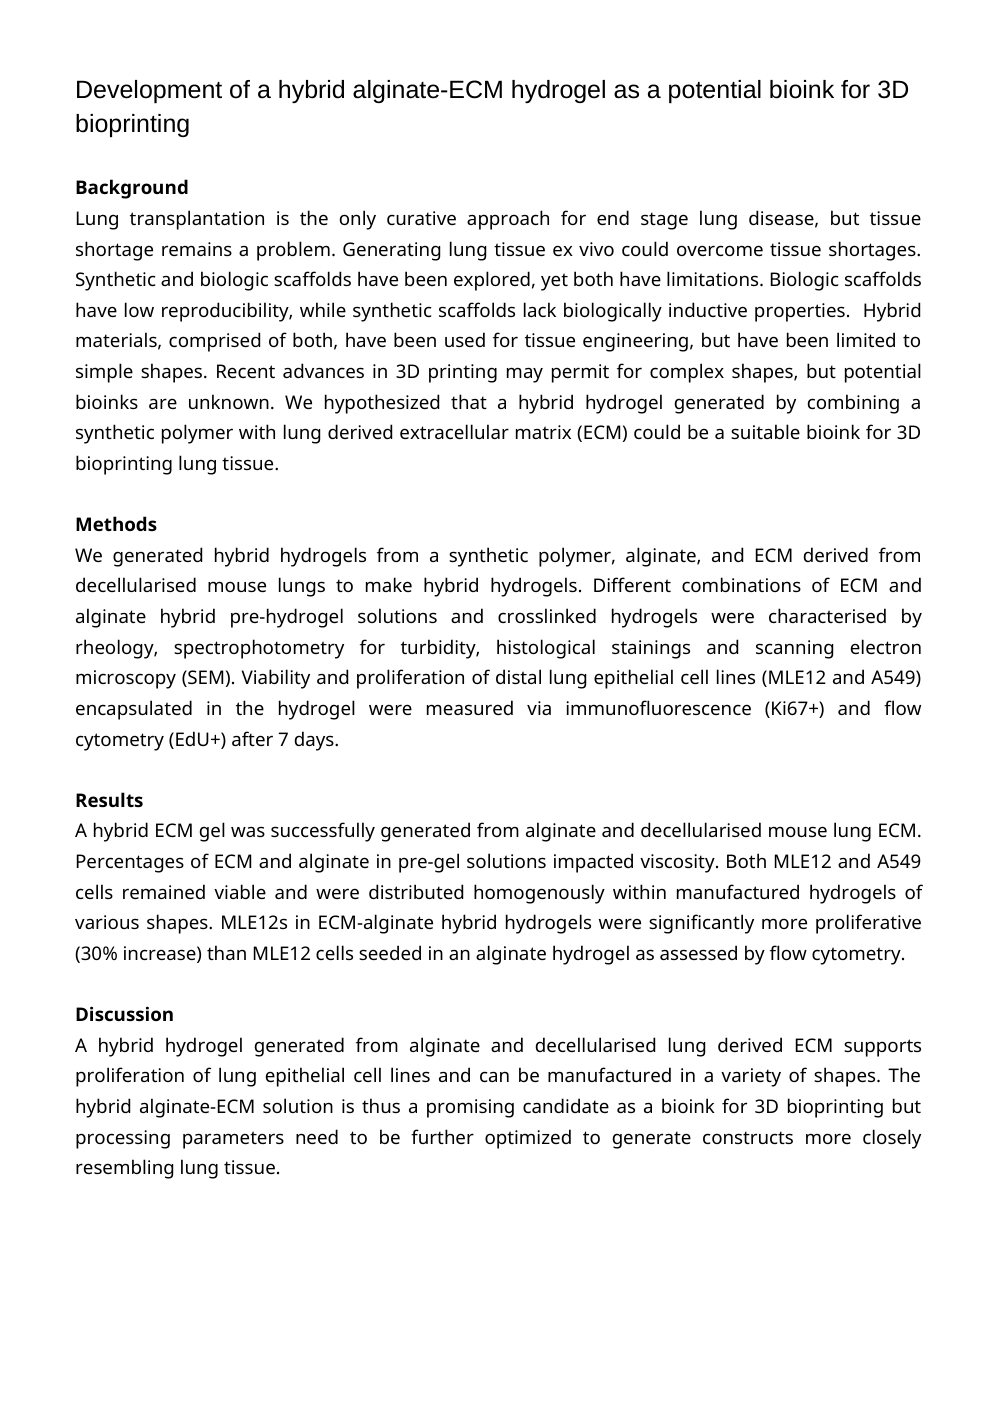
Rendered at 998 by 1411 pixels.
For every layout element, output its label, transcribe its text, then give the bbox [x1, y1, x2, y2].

text Lung transplantation is the only curative approach for end stage lung disease, but tissue shortage remains a problem. Generating lung tissue ex vivo could overcome tissue shortages. Synthetic and biologic scaffolds have been explored, yet both have limitations. Biologic scaffolds have low reproducibility, while synthetic scaffolds lack biologically inductive properties. Hybrid materials, comprised of both, have been used for tissue engineering, but have been limited to simple shapes. Recent advances in 3D printing may permit for complex shapes, but potential bioinks are unknown. We hypothesized that a hybrid hydrogel generated by combining a synthetic polymer with lung derived extracellular matrix (ECM) could be a suitable bioink for 3D bioprinting lung tissue. [75, 205, 923, 476]
text A hybrid ECM gel was successfully generated from alginate and decellularised mouse lung ECM. Percentages of ECM and alginate in pre-gel solutions impacted viscosity. Both MLE12 and A549 cells remained viable and were distributed homogenously within manufactured hydrogels of various shapes. MLE12s in ECM-alginate hybrid hydrogels were significantly more proliferative (30% increase) than MLE12 cells seeded in an alginate hydrogel as assessed by flow cytometry. [75, 818, 923, 966]
text A hybrid hydrogel generated from alginate and decellularised lung derived ECM supports proliferation of lung epithelial cell lines and can be manufactured in a variety of shapes. The hybrid alginate-ECM solution is thus a promising candidate as a bioink for 3D bioprinting but processing parameters need to be further optimized to generate constructs more closely resembling lung tissue. [75, 1032, 923, 1180]
text Methods [75, 511, 923, 537]
text We generated hybrid hydrogels from a synthetic polymer, alginate, and ECM derived from decellularised mouse lungs to make hybrid hydrogels. Different combinations of ECM and alginate hybrid pre-hydrogel solutions and crosslinked hydrogels were characterised by rheology, spectrophotometry for turbidity, histological stainings and scanning electron microscopy (SEM). Viability and proliferation of distal lung epithelial cell lines (MLE12 and A549) encapsulated in the hydrogel were measured via immunofluorescence (Ki67+) and flow cytometry (EdU+) after 7 days. [75, 542, 923, 751]
text Development of a hybrid alginate-ECM hydrogel as a potential bioink for 3D bioprinting [75, 75, 923, 138]
text Results [75, 787, 923, 813]
text Discussion [75, 1001, 923, 1027]
text Background [75, 174, 923, 200]
